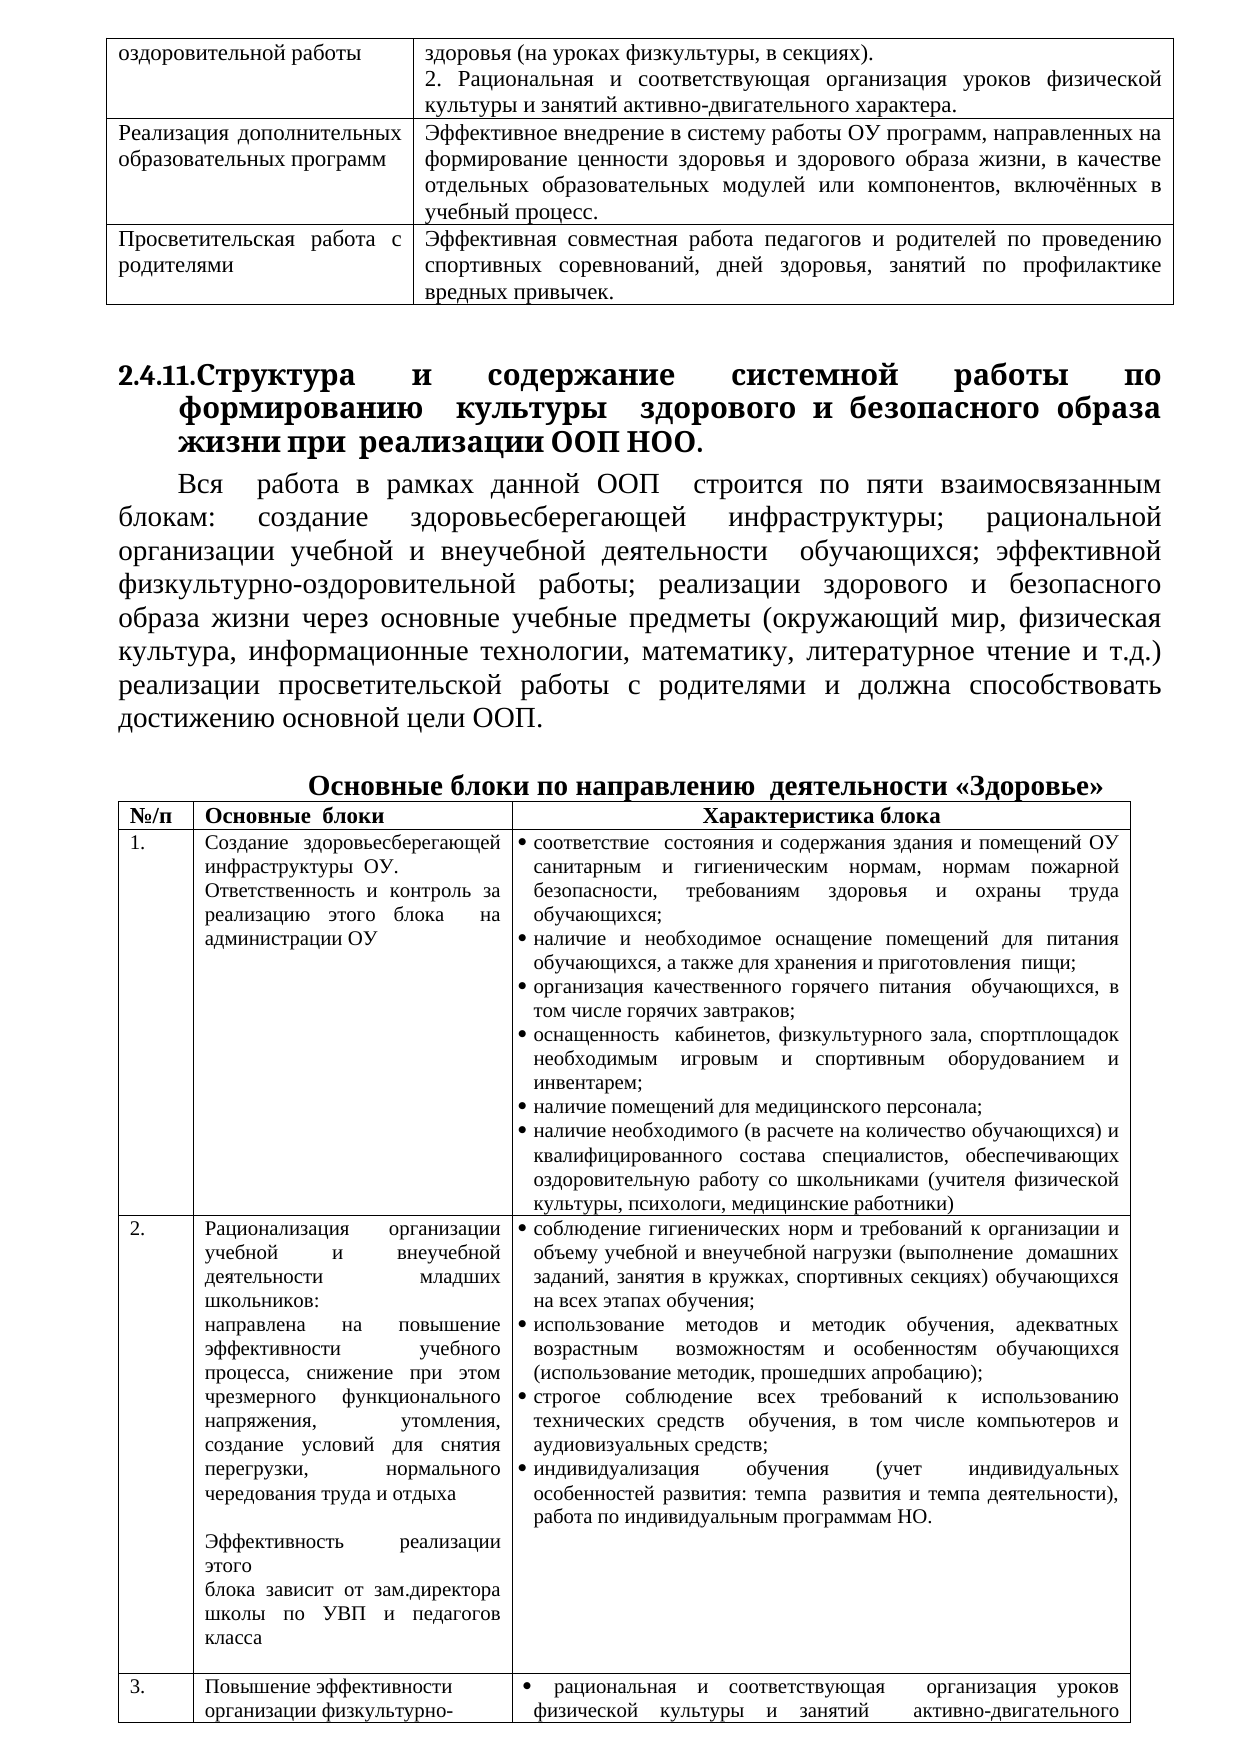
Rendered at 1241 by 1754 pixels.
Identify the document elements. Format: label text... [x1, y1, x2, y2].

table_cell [513, 1674, 1130, 1722]
table_cell Эффективная совместная работа педагогов и родителей по проведению спортивных соревнований, дней здоровья, занятий по профилактике вредных привычек. [414, 225, 1173, 304]
table_cell 1. [119, 830, 193, 1215]
table_cell Создание здоровьесберегающей инфраструктуры ОУ. Ответственность и контроль за реализацию этого блока на администрации ОУ [194, 830, 512, 1215]
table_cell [194, 1674, 512, 1722]
table_cell 3. [119, 1674, 193, 1722]
text Вся работа в рамках данной ООП строится по пяти взаимосвязанным блокам: создание здоровьесберегающей инфраструктуры; рациональной организации учебной и внеучебной деятельности обучающихся; эффективной физкультурно-оздоровительной работы; реализации здорового и безопасного образа жизни через основные учебные предметы (окружающий мир, физическая культура, информационные технологии, математику, литературное чтение и т.д.) реализации просветительской работы с родителями и должна способствовать достижению основной цели ООП. [118, 466, 1162, 734]
table_cell 2. [119, 1216, 193, 1673]
table_cell Рационализация организации учебной и внеучебной деятельности младших школьников: направлена на повышение эффективности учебного процесса, снижение при этом чрезмерного функционального напряжения, утомления, создание условий для снятия перегрузки, нормального чередования труда и отдыха Эффективность реализации этого блока зависит от зам.директора школы по УВП и педагогов класса [194, 1216, 512, 1673]
table_header Характеристика блока [513, 802, 1130, 829]
text Основные блоки по направлению деятельности «Здоровье» [118, 768, 1162, 801]
table_cell Эффективное внедрение в систему работы ОУ программ, направленных на формирование ценности здоровья и здорового образа жизни, в качестве отдельных образовательных модулей или компонентов, включённых в учебный процесс. [414, 119, 1173, 224]
table_cell Реализация дополнительных образовательных программ [107, 119, 413, 224]
table_cell соответствие состояния и содержания здания и помещений ОУ санитарным и гигиеническим нормам, нормам пожарной безопасности, требованиям здоровья и охраны труда обучающихся; наличие и необходимое оснащение помещений для питания обучающихся, а также для хранения и приготовления пищи; организация качественного горячего питания обучающихся, в том числе горячих завтраков; оснащенность кабинетов, физкультурного зала, спортплощадок необходимым игровым и спортивным оборудованием и инвентарем; наличие помещений для медицинского персонала; наличие необходимого (в расчете на количество обучающихся) и квалифицированного состава специалистов, обеспечивающих оздоровительную работу со школьниками (учителя физической культуры, психологи, медицинские работники) [513, 830, 1130, 1215]
table_cell соблюдение гигиенических норм и требований к организации и объему учебной и внеучебной нагрузки (выполнение домашних заданий, занятия в кружках, спортивных секциях) обучающихся на всех этапах обучения; использование методов и методик обучения, адекватных возрастным возможностям и особенностям обучающихся (использование методик, прошедших апробацию); строгое соблюдение всех требований к использованию технических средств обучения, в том числе компьютеров и аудиовизуальных средств; индивидуализация обучения (учет индивидуальных особенностей развития: темпа развития и темпа деятельности), работа по индивидуальным программам НО. [513, 1216, 1130, 1673]
table_cell Просветительская работа с родителями [107, 225, 413, 304]
table_header №/п [119, 802, 193, 829]
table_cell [414, 39, 1173, 118]
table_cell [107, 39, 413, 118]
subtitle 2.4.11.Структура и содержание системной работы по формированию культуры здорового и безопасного образа жизни при реализации ООП НОО. [118, 359, 1162, 459]
table_header Основные блоки [194, 802, 512, 829]
